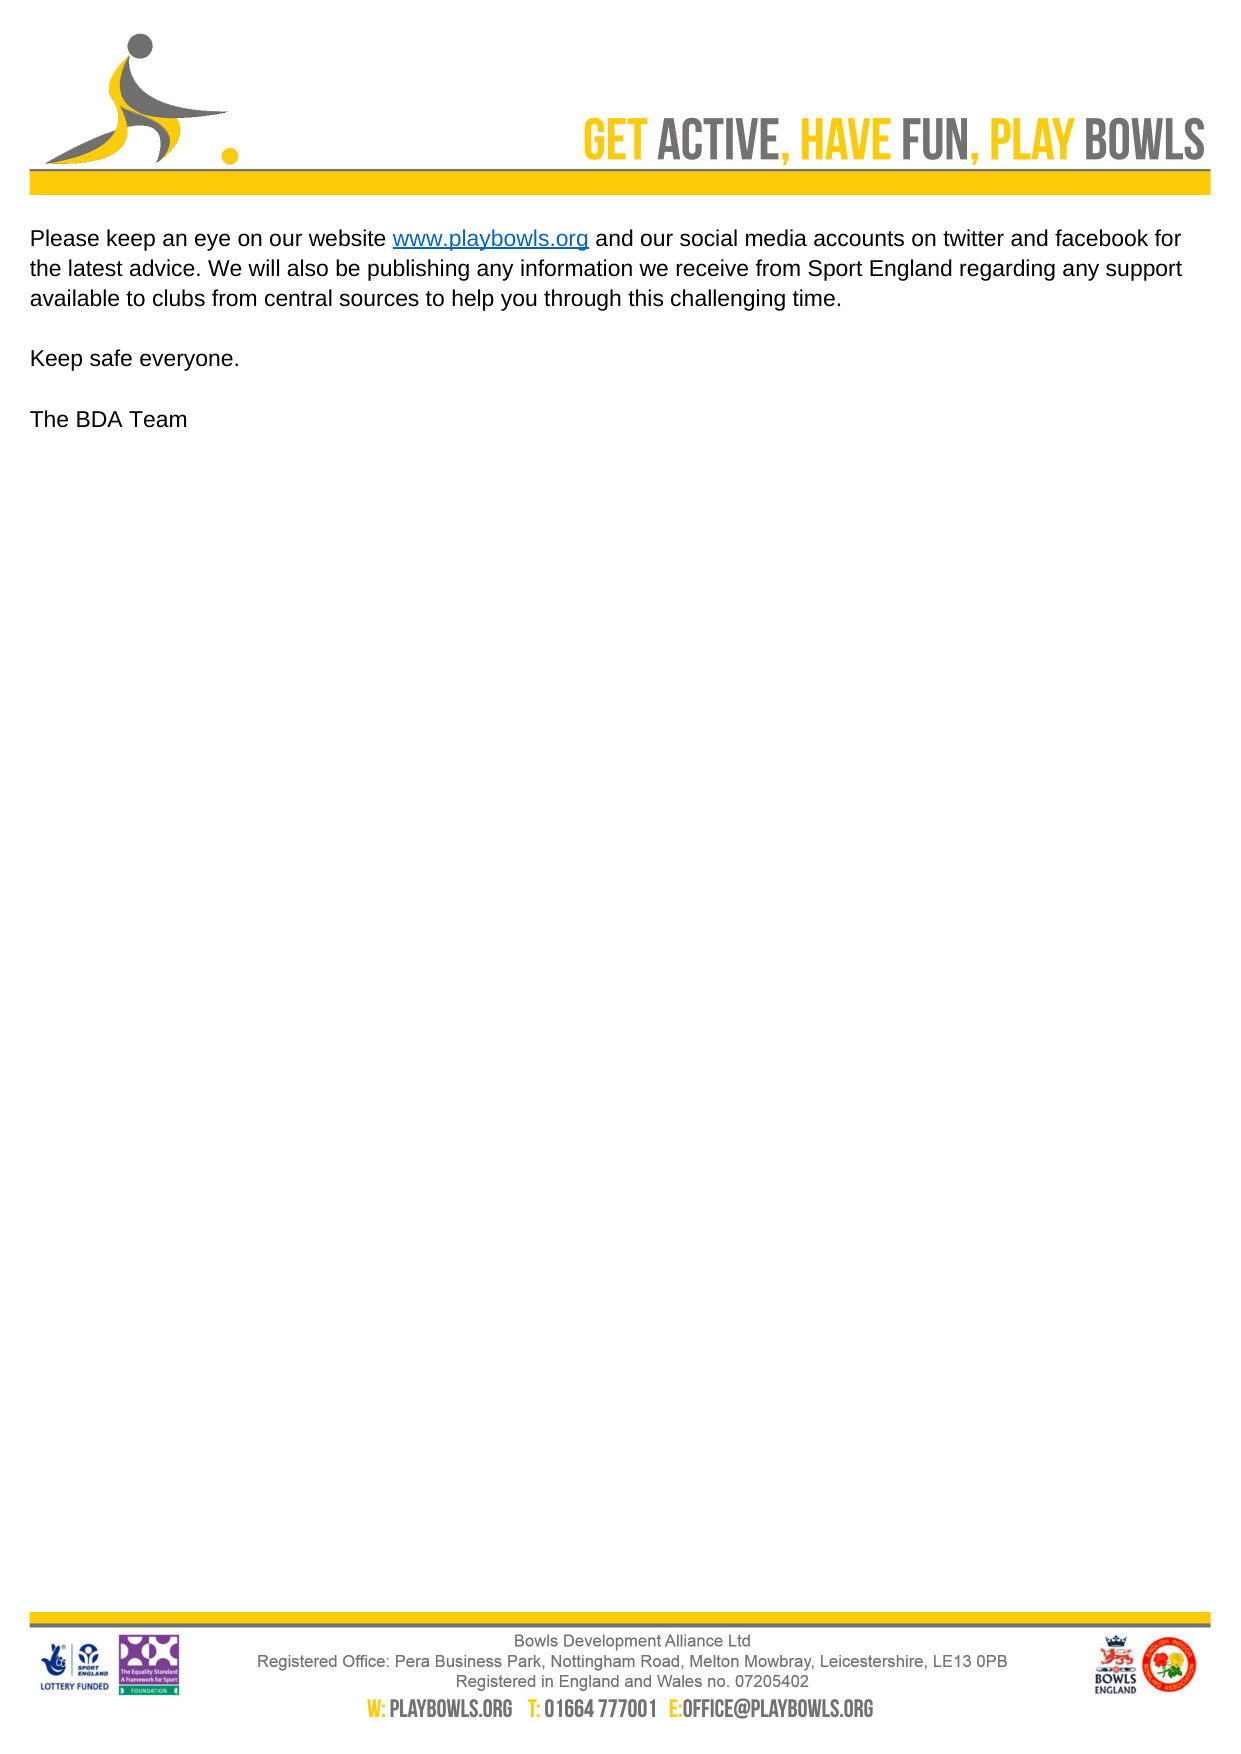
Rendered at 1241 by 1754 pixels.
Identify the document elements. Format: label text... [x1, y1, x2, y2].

text The BDA Team [29, 406, 1211, 432]
picture [29, 1612, 1211, 1725]
text Please keep an eye on our website www.playbowls.org and our social media accounts on twitter and facebook for the latest advice. We will also be publishing any information we receive from Sport England regarding any support available to clubs from central sources to help you through this challenging time. [29, 224, 1211, 311]
picture [29, 29, 1211, 195]
text Keep safe everyone. [29, 345, 1211, 372]
